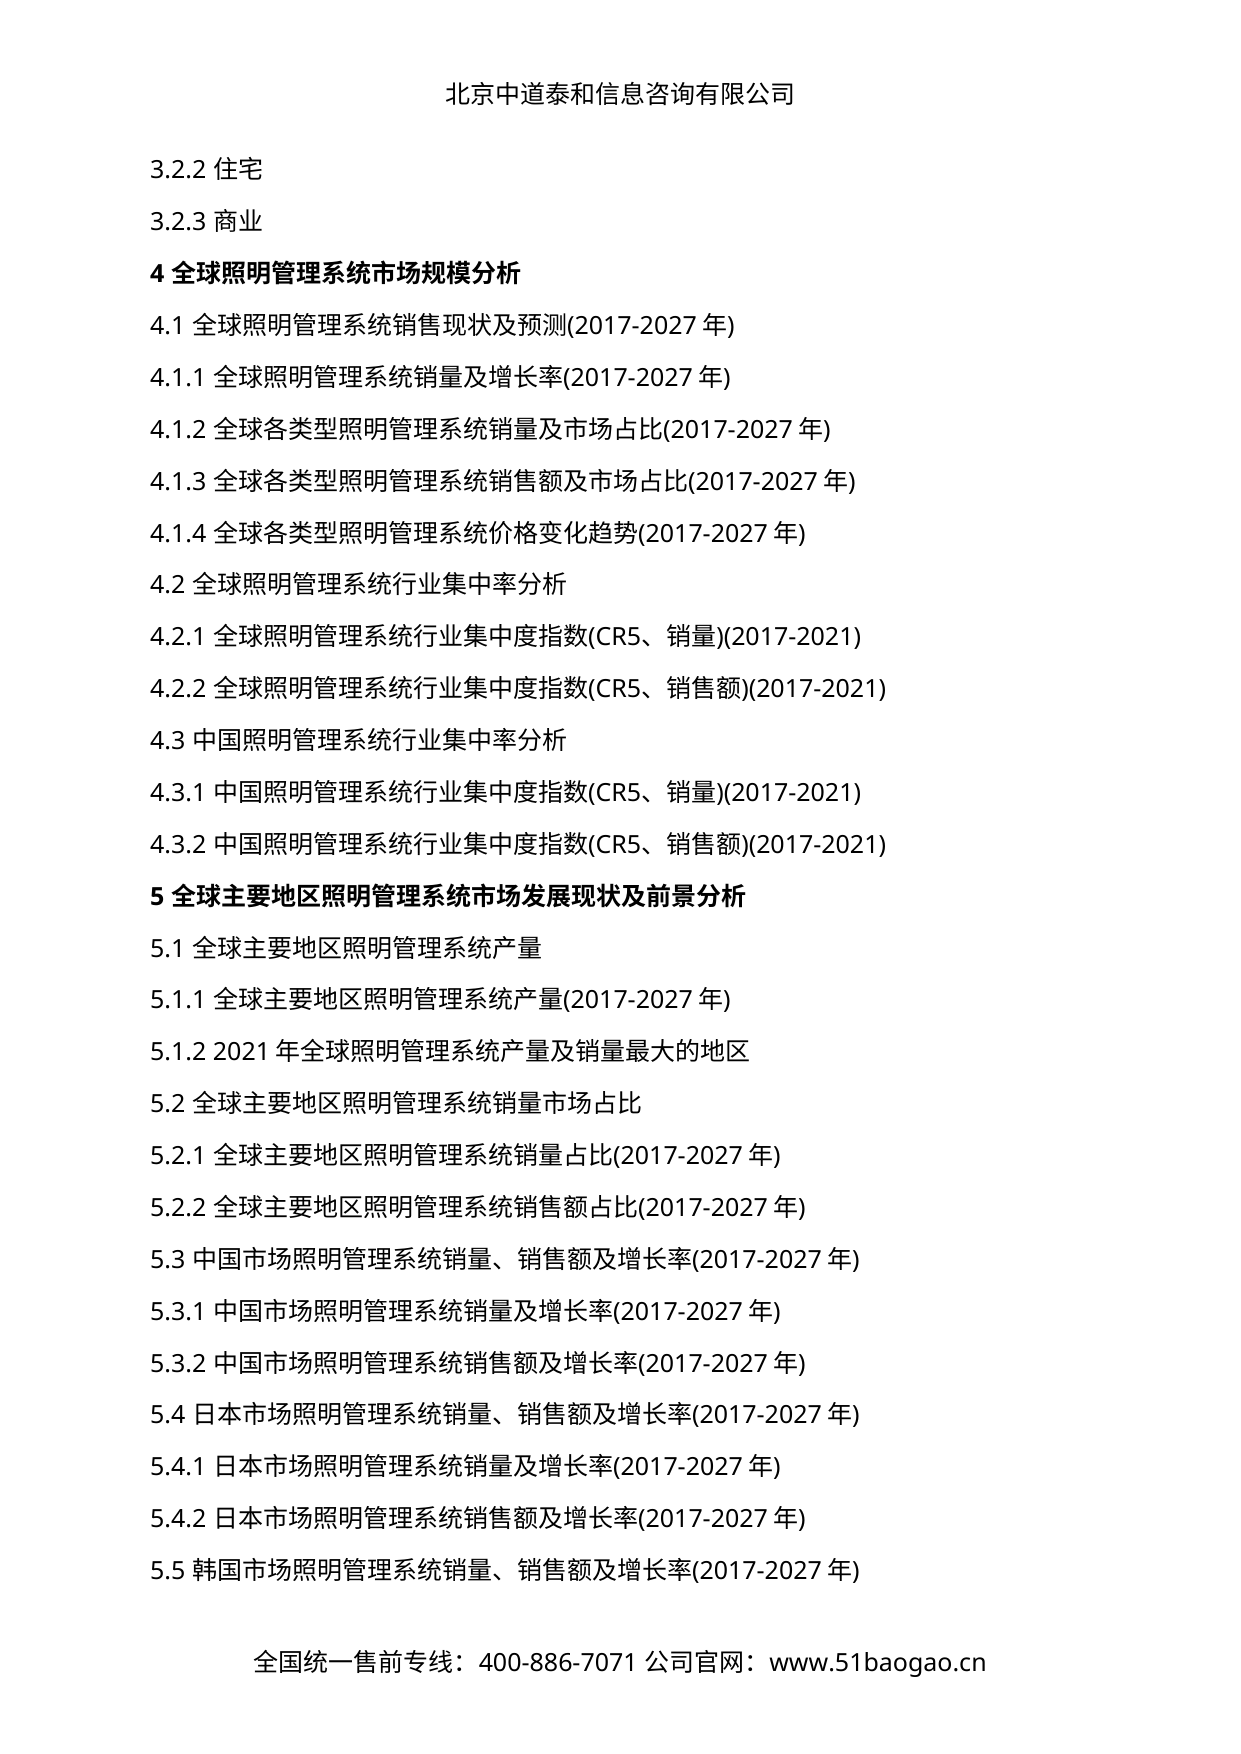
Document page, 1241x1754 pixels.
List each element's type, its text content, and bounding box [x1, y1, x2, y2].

text 4.1.1 全球照明管理系统销量及增长率(2017-2027年) [150, 357, 1090, 394]
text 5.1 全球主要地区照明管理系统产量 [150, 928, 1090, 964]
text 5.4.2 日本市场照明管理系统销售额及增长率(2017-2027年) [150, 1499, 1090, 1535]
text 5.2.1 全球主要地区照明管理系统销量占比(2017-2027年) [150, 1136, 1090, 1172]
text 5.2 全球主要地区照明管理系统销量市场占比 [150, 1084, 1090, 1120]
text 4.1.4 全球各类型照明管理系统价格变化趋势(2017-2027年) [150, 513, 1090, 549]
text 5.5 韩国市场照明管理系统销量、销售额及增长率(2017-2027年) [150, 1551, 1090, 1587]
text 5.3 中国市场照明管理系统销量、销售额及增长率(2017-2027年) [150, 1239, 1090, 1276]
text 5.3.2 中国市场照明管理系统销售额及增长率(2017-2027年) [150, 1343, 1090, 1379]
text 4.3 中国照明管理系统行业集中率分析 [150, 721, 1090, 757]
text 5 全球主要地区照明管理系统市场发展现状及前景分析 [150, 876, 1090, 912]
text 5.4 日本市场照明管理系统销量、销售额及增长率(2017-2027年) [150, 1395, 1090, 1431]
text 3.2.2 住宅 [150, 150, 1090, 186]
text 4.2.1 全球照明管理系统行业集中度指数(CR5、销量)(2017-2021) [150, 617, 1090, 653]
text 4.1.2 全球各类型照明管理系统销量及市场占比(2017-2027年) [150, 409, 1090, 446]
text 4.1 全球照明管理系统销售现状及预测(2017-2027年) [150, 306, 1090, 342]
text 5.1.2 2021年全球照明管理系统产量及销量最大的地区 [150, 1032, 1090, 1068]
text 4 全球照明管理系统市场规模分析 [150, 254, 1090, 290]
text 3.2.3 商业 [150, 202, 1090, 238]
text 4.2.2 全球照明管理系统行业集中度指数(CR5、销售额)(2017-2021) [150, 669, 1090, 705]
text 4.1.3 全球各类型照明管理系统销售额及市场占比(2017-2027年) [150, 461, 1090, 497]
text 5.1.1 全球主要地区照明管理系统产量(2017-2027年) [150, 980, 1090, 1016]
text 5.3.1 中国市场照明管理系统销量及增长率(2017-2027年) [150, 1291, 1090, 1327]
text 5.2.2 全球主要地区照明管理系统销售额占比(2017-2027年) [150, 1187, 1090, 1224]
text 4.3.1 中国照明管理系统行业集中度指数(CR5、销量)(2017-2021) [150, 772, 1090, 809]
text 5.4.1 日本市场照明管理系统销量及增长率(2017-2027年) [150, 1447, 1090, 1483]
text 4.3.2 中国照明管理系统行业集中度指数(CR5、销售额)(2017-2021) [150, 824, 1090, 861]
text 4.2 全球照明管理系统行业集中率分析 [150, 565, 1090, 601]
